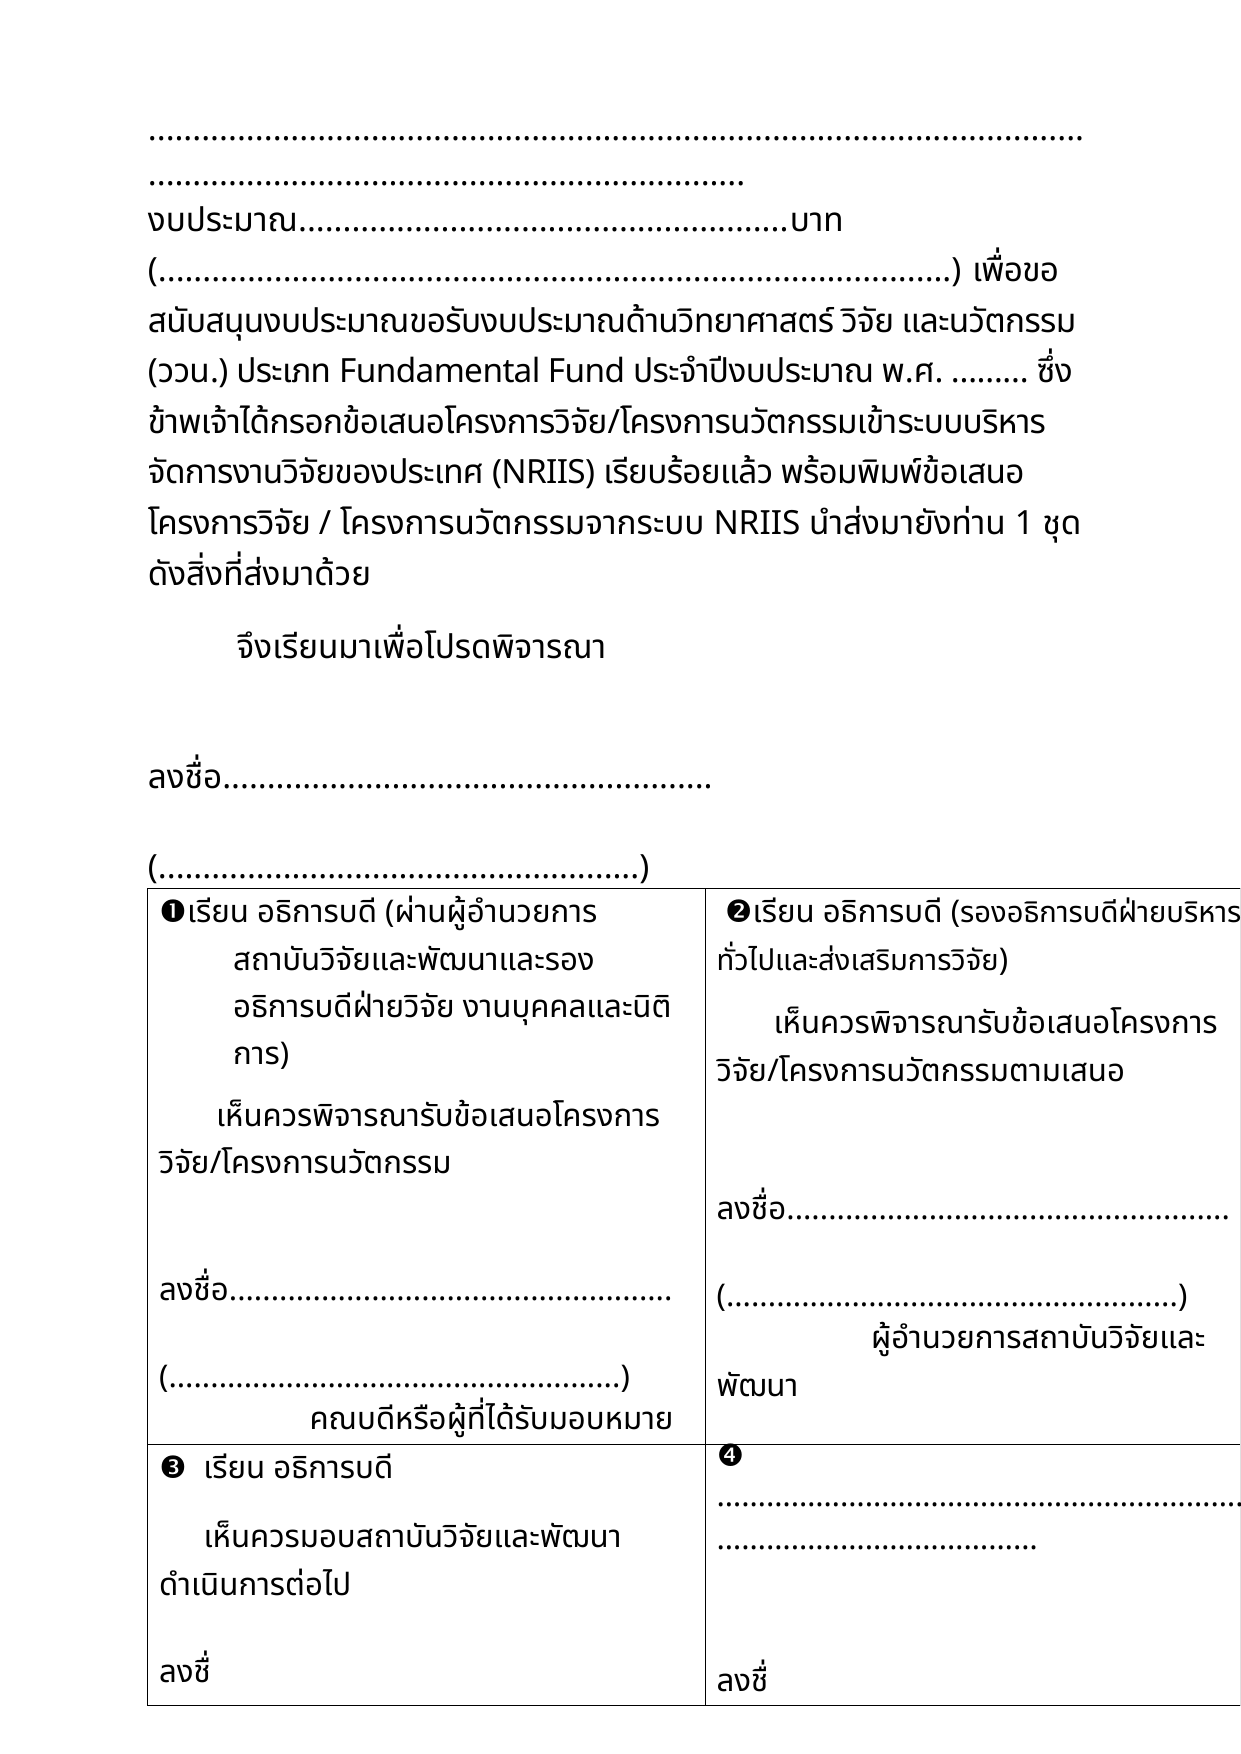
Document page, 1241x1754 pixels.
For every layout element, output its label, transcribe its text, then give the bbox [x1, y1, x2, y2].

text งบประมาณ.......................................................บาท (.........................................................................................) เพื่อขอสนับสนุนงบประมาณขอรับงบประมาณด้านวิทยาศาสตร์ วิจัย และนวัตกรรม (ววน.) ประเภท Fundamental Fund ประจำปีงบประมาณ พ.ศ. ……… ซึ่งข้าพเจ้าได้กรอกข้อเสนอโครงการวิจัย/โครงการนวัตกรรมเข้าระบบบริหารจัดการงานวิจัยของประเทศ (NRIIS) เรียบร้อยแล้ว พร้อมพิมพ์ข้อเสนอโครงการวิจัย / โครงการนวัตกรรมจากระบบ NRIIS นำส่งมายังท่าน 1 ชุด ดังสิ่งที่ส่งมาด้วย [148, 195, 1092, 600]
table_header เรียน อธิการบดี (ผ่านผู้อำนวยการสถาบันวิจัยและพัฒนาและรองอธิการบดีฝ่ายวิจัย งานบุคคลและนิติการ) เห็นควรพิจารณารับข้อเสนอโครงการวิจัย/โครงการนวัตกรรม ลงชื่อ..................................................... (......................................................) คณบดีหรือผู้ที่ได้รับมอบหมาย [148, 889, 705, 1444]
text (......................................................) [148, 803, 1092, 888]
text ลงชื่อ....................................................... [148, 713, 1092, 803]
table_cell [706, 1445, 1240, 1705]
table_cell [148, 1445, 705, 1705]
text จึงเรียนมาเพื่อโปรดพิจารณา [148, 623, 1092, 673]
table_header เรียน อธิการบดี (รองอธิการบดีฝ่ายบริหารทั่วไปและส่งเสริมการวิจัย) เห็นควรพิจารณารับข้อเสนอโครงการวิจัย/โครงการนวัตกรรมตามเสนอ ลงชื่อ..................................................... (......................................................) ผู้อำนวยการสถาบันวิจัยและพัฒนา [706, 889, 1240, 1444]
text ............................................................................................................................................................................ [148, 104, 1092, 195]
